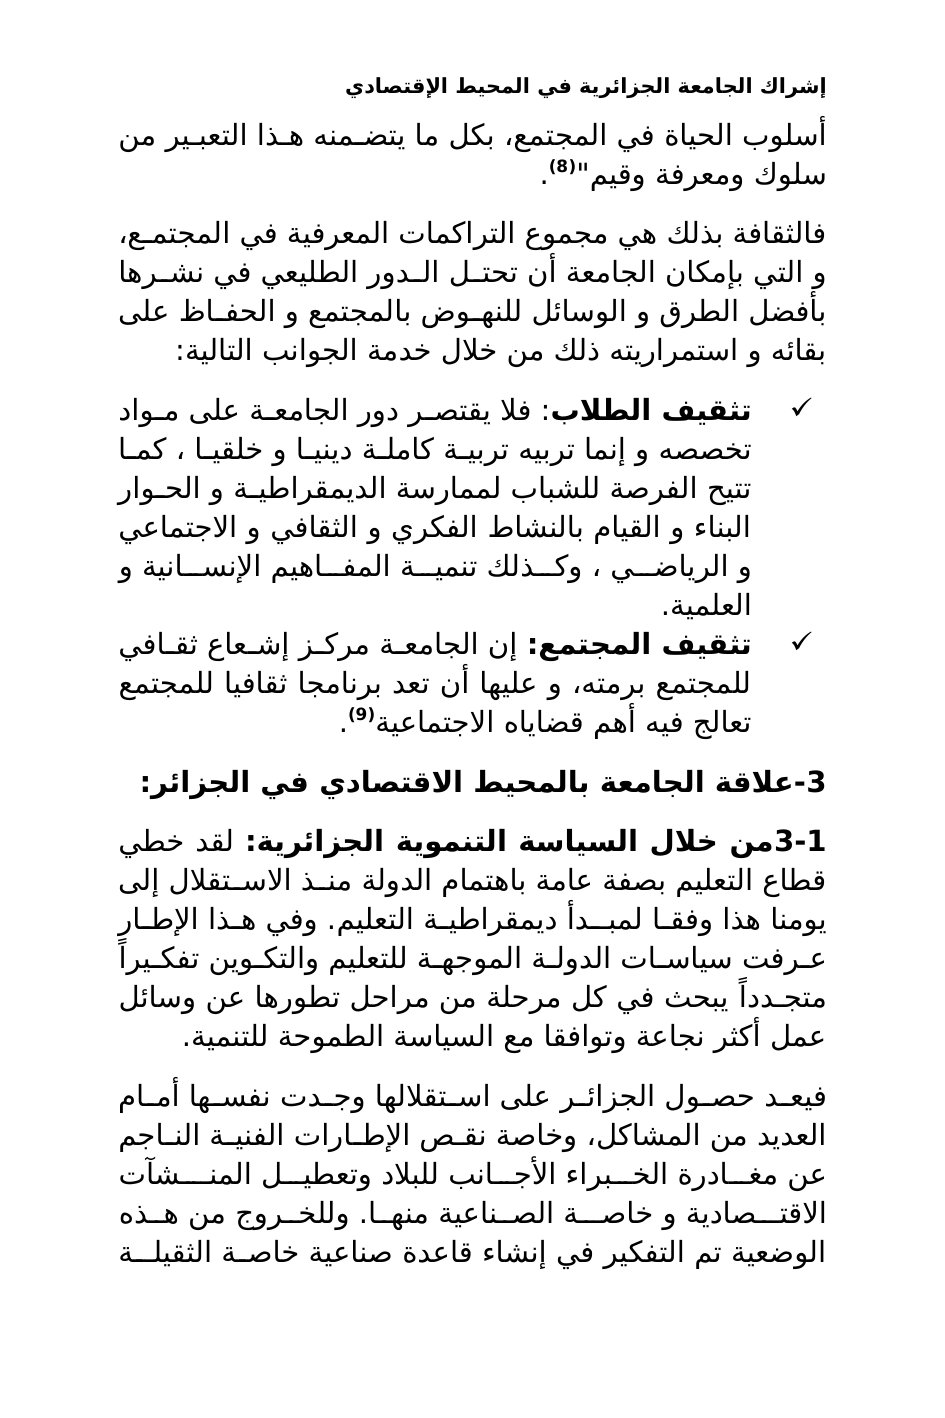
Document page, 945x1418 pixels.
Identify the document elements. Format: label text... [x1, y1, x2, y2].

text 3-علاقة الجامعة بالمحيط الاقتصادي في الجزائر: [118, 765, 827, 799]
text 3-1من خلال السياسة التنموية الجزائرية: لقد خطي قطاع التعليم بصفة عامة باهتمام الدولة منذ الاستقلال إلى يومنا هذا وفقا لمبـدأ ديمقراطية التعليم. وفي هذا الإطار عرفت سياسات الدولة الموجهة للتعليم والتكوين تفكيراً متجـدداً يبحث في كل مرحلة من مراحل تطورها عن وسائل عمل أكثر نجاعة وتوافقا مع السياسة الطموحة للتنمية. [118, 825, 827, 1053]
list تثقيف الطلاب: فلا يقتصر دور الجامعة على مواد تخصصه و إنما تربيه تربية كاملة دينيا و خلقيا ، كما تتيح الفرصة للشباب لممارسة الديمقراطية و الحوار البناء و القيام بالنشاط الفكري و الثقافي و الاجتماعي و الرياضي ، وكذلك تنمية المفاهيم الإنسانية و العلمية. [118, 393, 789, 622]
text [118, 118, 827, 191]
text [118, 1079, 827, 1269]
text فالثقافة بذلك هي مجموع التراكمات المعرفية في المجتمع، و التي بإمكان الجامعة أن تحتل الدور الطليعي في نشرها بأفضل الطرق و الوسائل للنهوض بالمجتمع و الحفاظ على بقائه و استمراريته ذلك من خلال خدمة الجوانب التالية: [118, 217, 827, 368]
list تثقيف المجتمع: إن الجامعة مركز إشعاع ثقافي للمجتمع برمته، و عليها أن تعد برنامجا ثقافيا للمجتمع تعالج فيه أهم قضاياه الاجتماعية(9). [118, 627, 789, 739]
